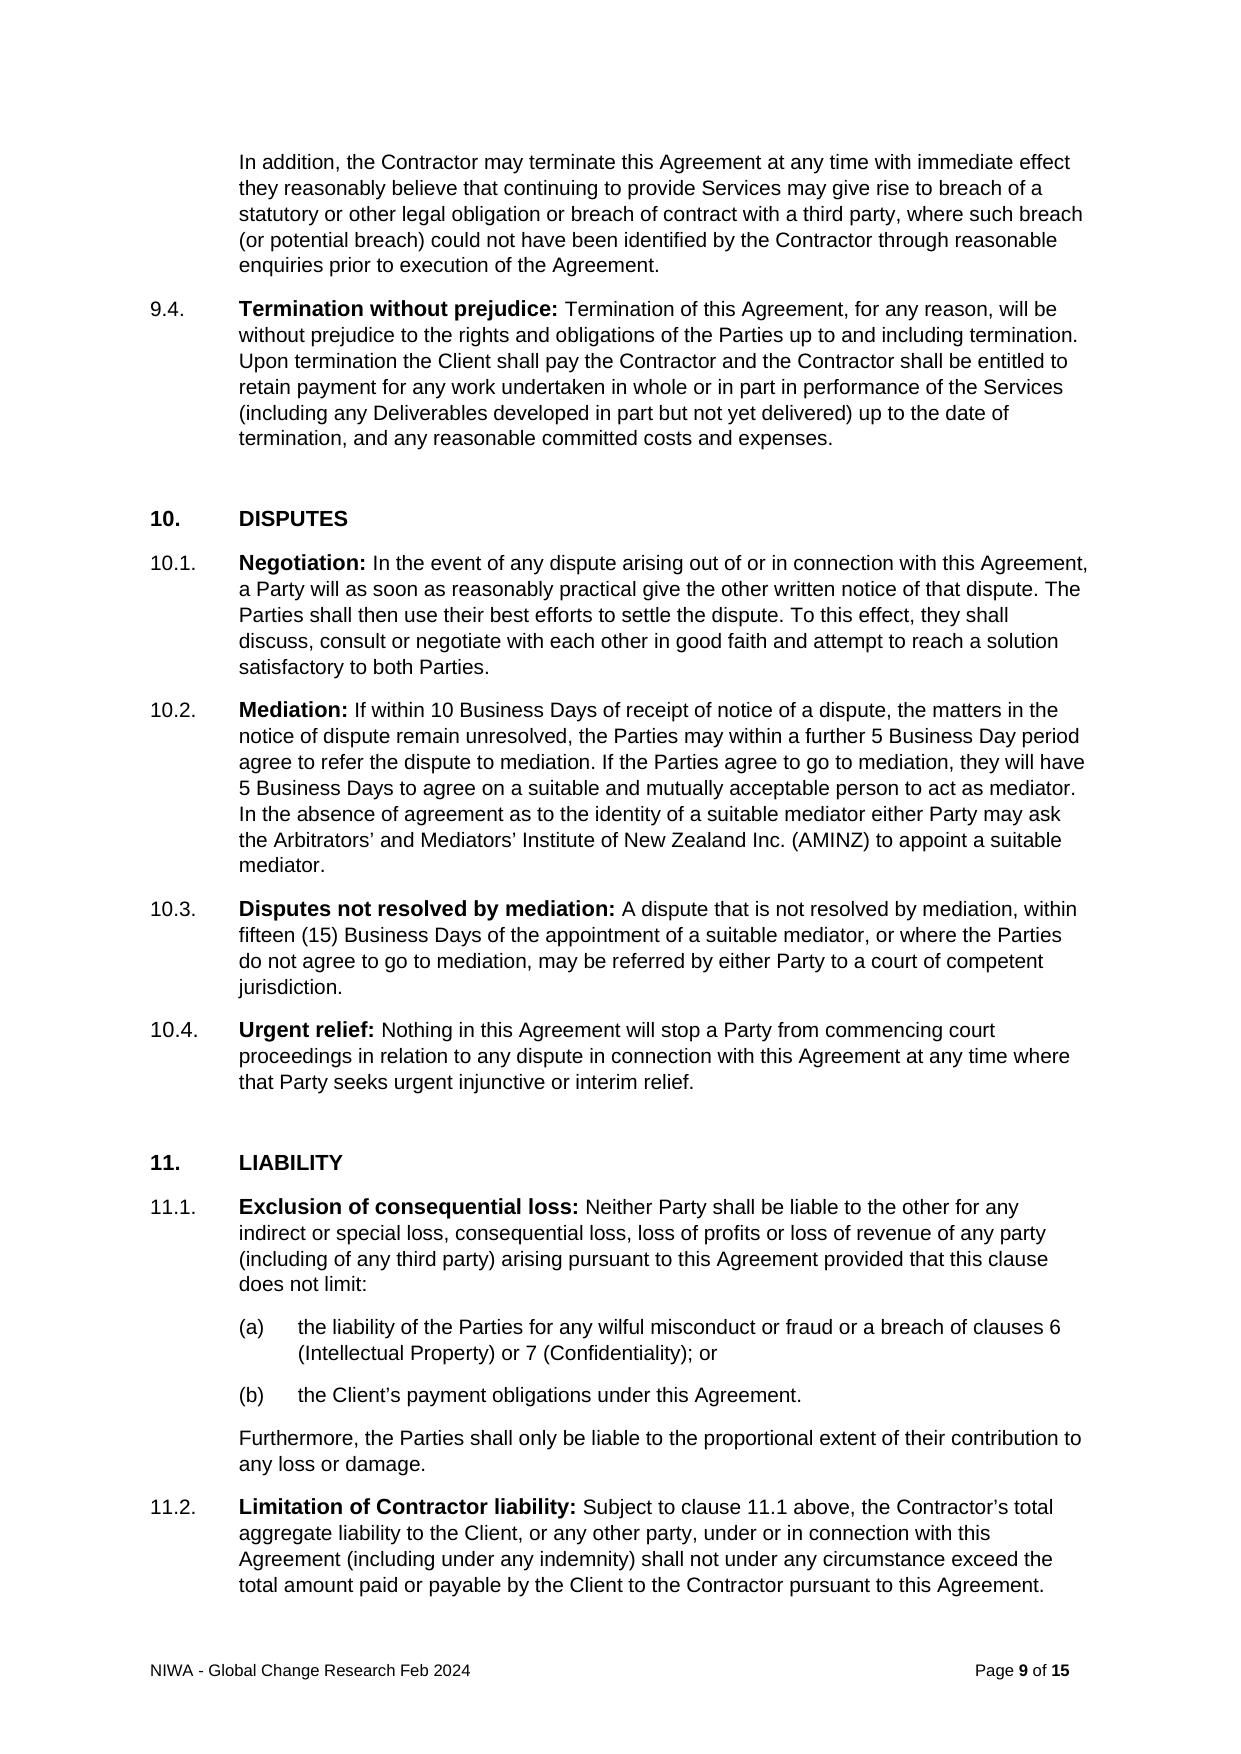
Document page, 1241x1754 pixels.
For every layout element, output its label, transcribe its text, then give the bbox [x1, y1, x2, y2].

subtitle LIABILITY [150, 1150, 1090, 1175]
subtitle the Client’s payment obligations under this Agreement. [239, 1383, 1090, 1407]
text Furthermore, the Parties shall only be liable to the proportional extent of their contribution to any loss or damage. [239, 1426, 1090, 1475]
subtitle Mediation: If within 10 Business Days of receipt of notice of a dispute, the matters in the notice of dispute remain unresolved, the Parties may within a further 5 Business Day period agree to refer the dispute to mediation. If the Parties agree to go to mediation, they will have 5 Business Days to agree on a suitable and mutually acceptable person to act as mediator. In the absence of agreement as to the identity of a suitable mediator either Party may ask the Arbitrators’ and Mediators’ Institute of New Zealand Inc. (AMINZ) to appoint a suitable mediator. [150, 697, 1090, 877]
subtitle Disputes not resolved by mediation: A dispute that is not resolved by mediation, within fifteen (15) Business Days of the appointment of a suitable mediator, or where the Parties do not agree to go to mediation, may be referred by either Party to a court of competent jurisdiction. [150, 896, 1090, 998]
subtitle Limitation of Contractor liability: Subject to clause 11.1 above, the Contractor’s total aggregate liability to the Client, or any other party, under or in connection with this Agreement (including under any indemnity) shall not under any circumstance exceed the total amount paid or payable by the Client to the Contractor pursuant to this Agreement. [150, 1494, 1090, 1597]
subtitle the liability of the Parties for any wilful misconduct or fraud or a breach of clauses 6 (Intellectual Property) or 7 (Confidentiality); or [239, 1315, 1090, 1364]
subtitle Termination without prejudice: Termination of this Agreement, for any reason, will be without prejudice to the rights and obligations of the Parties up to and including termination. Upon termination the Client shall pay the Contractor and the Contractor shall be entitled to retain payment for any work undertaken in whole or in part in performance of the Services (including any Deliverables developed in part but not yet delivered) up to the date of termination, and any reasonable committed costs and expenses. [150, 296, 1090, 450]
text In addition, the Contractor may terminate this Agreement at any time with immediate effect they reasonably believe that continuing to provide Services may give rise to breach of a statutory or other legal obligation or breach of contract with a third party, where such breach (or potential breach) could not have been identified by the Contractor through reasonable enquiries prior to execution of the Agreement. [239, 150, 1090, 277]
subtitle DISPUTES [150, 506, 1090, 531]
subtitle Negotiation: In the event of any dispute arising out of or in connection with this Agreement, a Party will as soon as reasonably practical give the other written notice of that dispute. The Parties shall then use their best efforts to settle the dispute. To this effect, they shall discuss, consult or negotiate with each other in good faith and attempt to reach a solution satisfactory to both Parties. [150, 550, 1090, 678]
subtitle Urgent relief: Nothing in this Agreement will stop a Party from commencing court proceedings in relation to any dispute in connection with this Agreement at any time where that Party seeks urgent injunctive or interim relief. [150, 1017, 1090, 1094]
subtitle Exclusion of consequential loss: Neither Party shall be liable to the other for any indirect or special loss, consequential loss, loss of profits or loss of revenue of any party (including of any third party) arising pursuant to this Agreement provided that this clause does not limit: [150, 1193, 1090, 1296]
